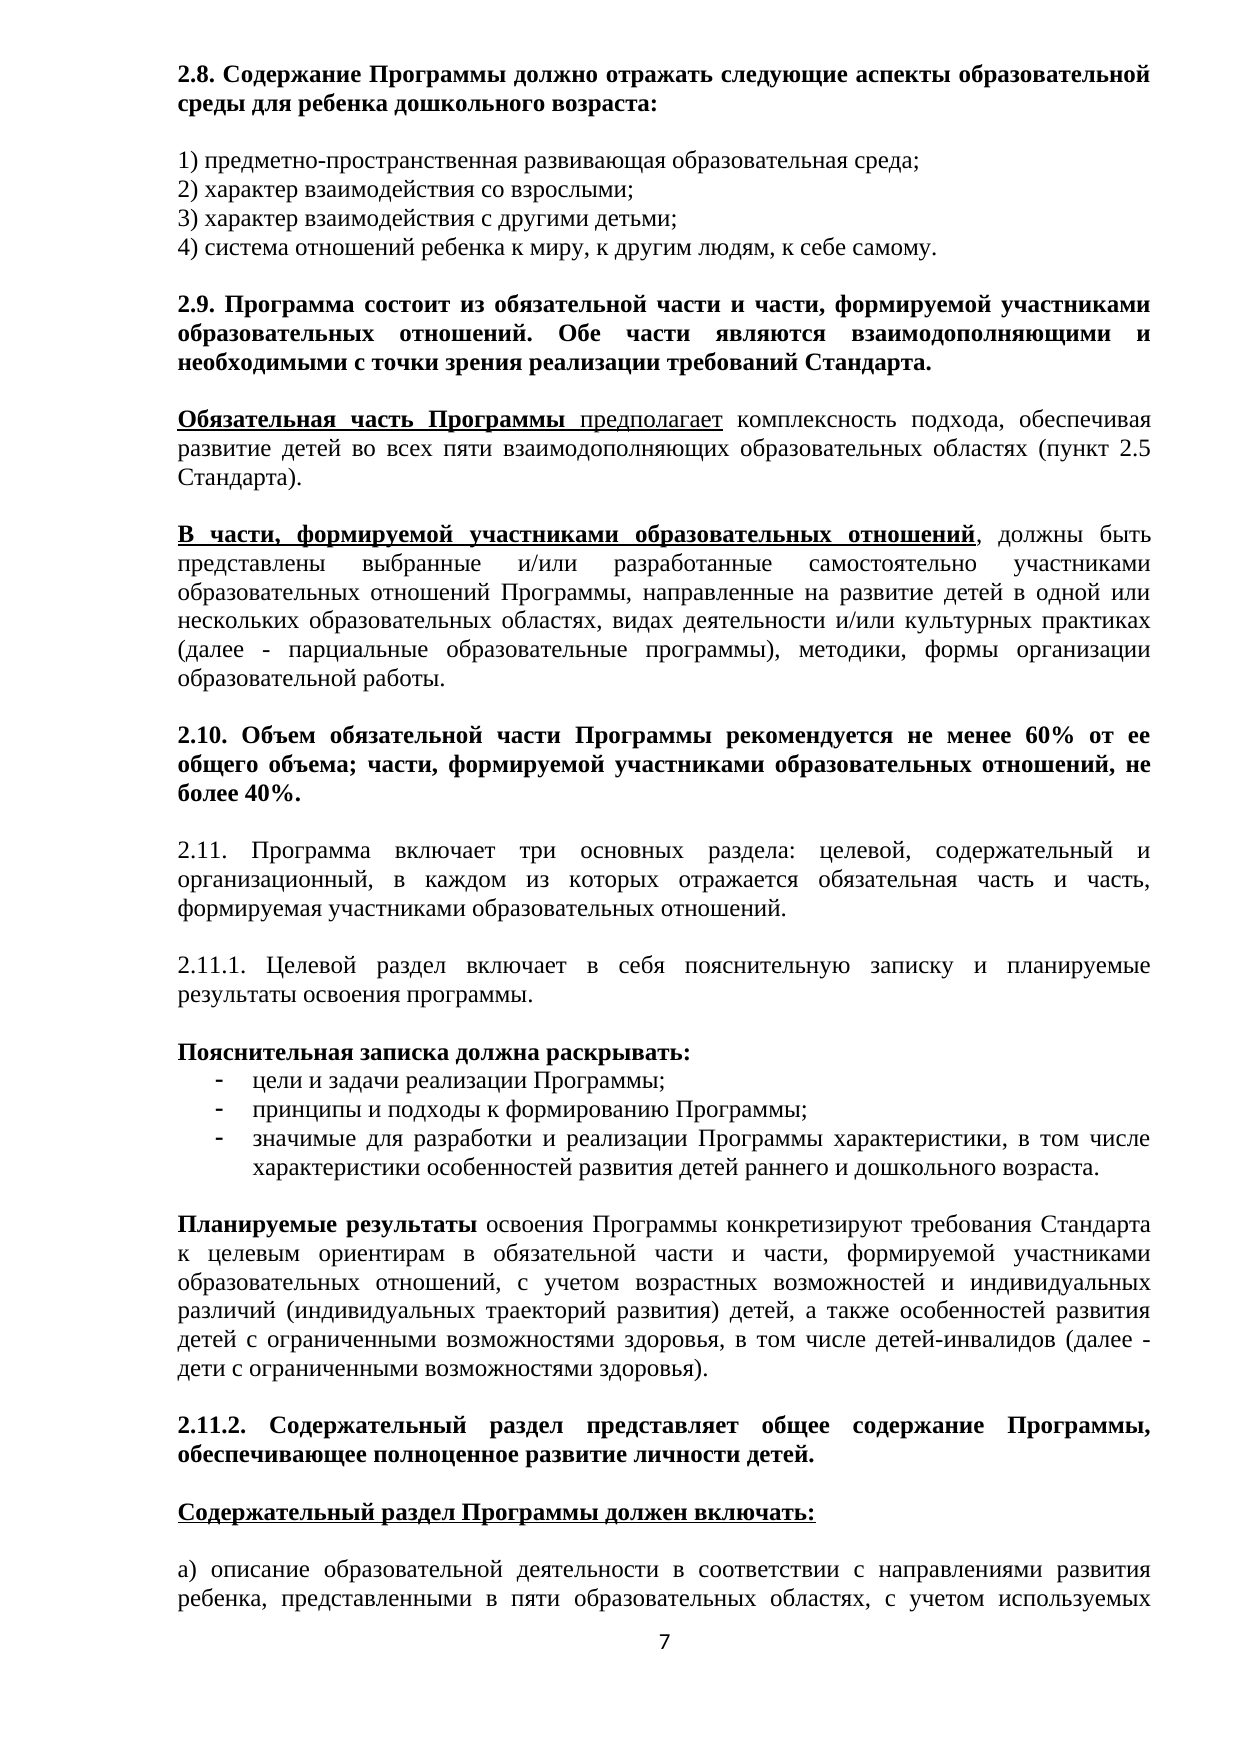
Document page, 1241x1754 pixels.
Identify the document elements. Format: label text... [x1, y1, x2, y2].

list значимые для разработки и реализации Программы характеристики, в том числе характеристики особенностей развития детей раннего и дошкольного возраста. [215, 1123, 1152, 1180]
text 2.11.1. Целевой раздел включает в себя пояснительную записку и планируемые результаты освоения программы. [177, 950, 1152, 1008]
text 2.11. Программа включает три основных раздела: целевой, содержательный и организационный, в каждом из которых отражается обязательная часть и часть, формируемая участниками образовательных отношений. [177, 835, 1152, 922]
text Планируемые результаты освоения Программы конкретизируют требования Стандарта к целевым ориентирам в обязательной части и части, формируемой участниками образовательных отношений, с учетом возрастных возможностей и индивидуальных различий (индивидуальных траекторий развития) детей, а также особенностей развития детей с ограниченными возможностями здоровья, в том числе детей-инвалидов (далее - дети с ограниченными возможностями здоровья). [177, 1209, 1152, 1382]
list цели и задачи реализации Программы; [215, 1065, 1152, 1094]
list принципы и подходы к формированию Программы; [215, 1094, 1152, 1123]
text 4) система отношений ребенка к миру, к другим людям, к себе самому. [177, 232, 1152, 260]
text В части, формируемой участниками образовательных отношений, должны быть представлены выбранные и/или разработанные самостоятельно участниками образовательных отношений Программы, направленные на развитие детей в одной или нескольких образовательных областях, видах деятельности и/или культурных практиках (далее - парциальные образовательные программы), методики, формы организации образовательной работы. [177, 519, 1152, 692]
text 2) характер взаимодействия со взрослыми; [177, 174, 1152, 203]
text 1) предметно-пространственная развивающая образовательная среда; [177, 145, 1152, 174]
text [177, 1554, 1152, 1612]
text Пояснительная записка должна раскрывать: [177, 1037, 1152, 1065]
text 3) характер взаимодействия с другими детьми; [177, 203, 1152, 232]
text 2.10. Объем обязательной части Программы рекомендуется не менее 60% от ее общего объема; части, формируемой участниками образовательных отношений, не более 40%. [177, 720, 1152, 807]
text Обязательная часть Программы предполагает комплексность подхода, обеспечивая развитие детей во всех пяти взаимодополняющих образовательных областях (пункт 2.5 Стандарта). [177, 404, 1152, 490]
text 2.11.2. Содержательный раздел представляет общее содержание Программы, обеспечивающее полноценное развитие личности детей. [177, 1410, 1152, 1468]
text Содержательный раздел Программы должен включать: [177, 1497, 1152, 1525]
text 2.8. Содержание Программы должно отражать следующие аспекты образовательной среды для ребенка дошкольного возраста: [177, 59, 1152, 117]
text 2.9. Программа состоит из обязательной части и части, формируемой участниками образовательных отношений. Обе части являются взаимодополняющими и необходимыми с точки зрения реализации требований Стандарта. [177, 289, 1152, 375]
